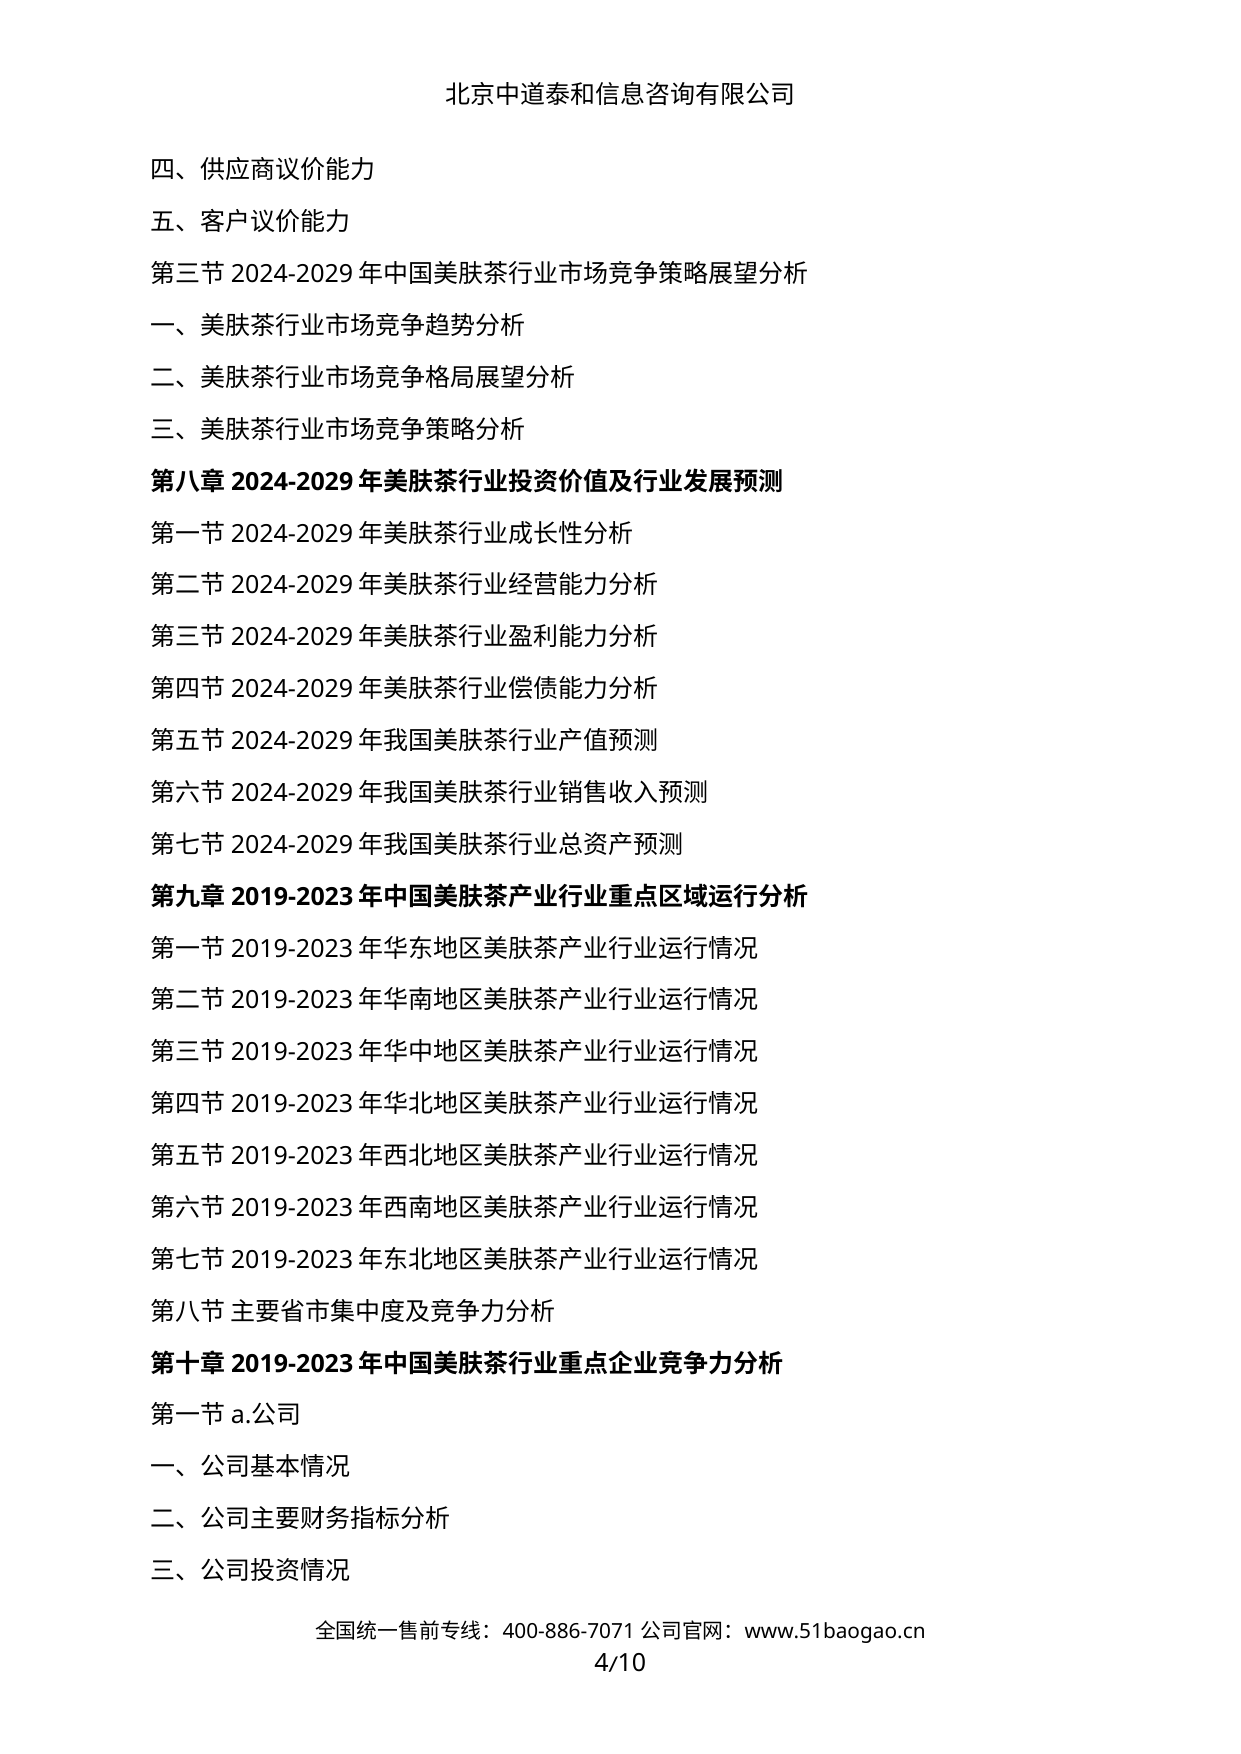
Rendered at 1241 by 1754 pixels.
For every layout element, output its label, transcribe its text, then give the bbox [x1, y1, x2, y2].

text 第九章 2019-2023年中国美肤茶产业行业重点区域运行分析 [150, 876, 1090, 912]
text 三、公司投资情况 [150, 1551, 1090, 1587]
text 第三节 2019-2023年华中地区美肤茶产业行业运行情况 [150, 1032, 1090, 1068]
text 第二节 2024-2029年美肤茶行业经营能力分析 [150, 565, 1090, 601]
text 第六节 2019-2023年西南地区美肤茶产业行业运行情况 [150, 1187, 1090, 1224]
text 一、美肤茶行业市场竞争趋势分析 [150, 306, 1090, 342]
text 二、美肤茶行业市场竞争格局展望分析 [150, 357, 1090, 394]
text 第三节 2024-2029年美肤茶行业盈利能力分析 [150, 617, 1090, 653]
text 第三节 2024-2029年中国美肤茶行业市场竞争策略展望分析 [150, 254, 1090, 290]
text 第七节 2024-2029年我国美肤茶行业总资产预测 [150, 824, 1090, 861]
text 二、公司主要财务指标分析 [150, 1499, 1090, 1535]
text 第八节 主要省市集中度及竞争力分析 [150, 1291, 1090, 1327]
text 三、美肤茶行业市场竞争策略分析 [150, 409, 1090, 446]
text 四、供应商议价能力 [150, 150, 1090, 186]
text 第五节 2019-2023年西北地区美肤茶产业行业运行情况 [150, 1136, 1090, 1172]
text 第一节 2024-2029年美肤茶行业成长性分析 [150, 513, 1090, 549]
text 第一节 2019-2023年华东地区美肤茶产业行业运行情况 [150, 928, 1090, 964]
text 第八章 2024-2029年美肤茶行业投资价值及行业发展预测 [150, 461, 1090, 497]
text 第二节 2019-2023年华南地区美肤茶产业行业运行情况 [150, 980, 1090, 1016]
text 第七节 2019-2023年东北地区美肤茶产业行业运行情况 [150, 1239, 1090, 1276]
text 第四节 2024-2029年美肤茶行业偿债能力分析 [150, 669, 1090, 705]
text 第六节 2024-2029年我国美肤茶行业销售收入预测 [150, 772, 1090, 809]
text 五、客户议价能力 [150, 202, 1090, 238]
text 第四节 2019-2023年华北地区美肤茶产业行业运行情况 [150, 1084, 1090, 1120]
text 第十章 2019-2023年中国美肤茶行业重点企业竞争力分析 [150, 1343, 1090, 1379]
text 第五节 2024-2029年我国美肤茶行业产值预测 [150, 721, 1090, 757]
text 一、公司基本情况 [150, 1447, 1090, 1483]
text 第一节 a.公司 [150, 1395, 1090, 1431]
